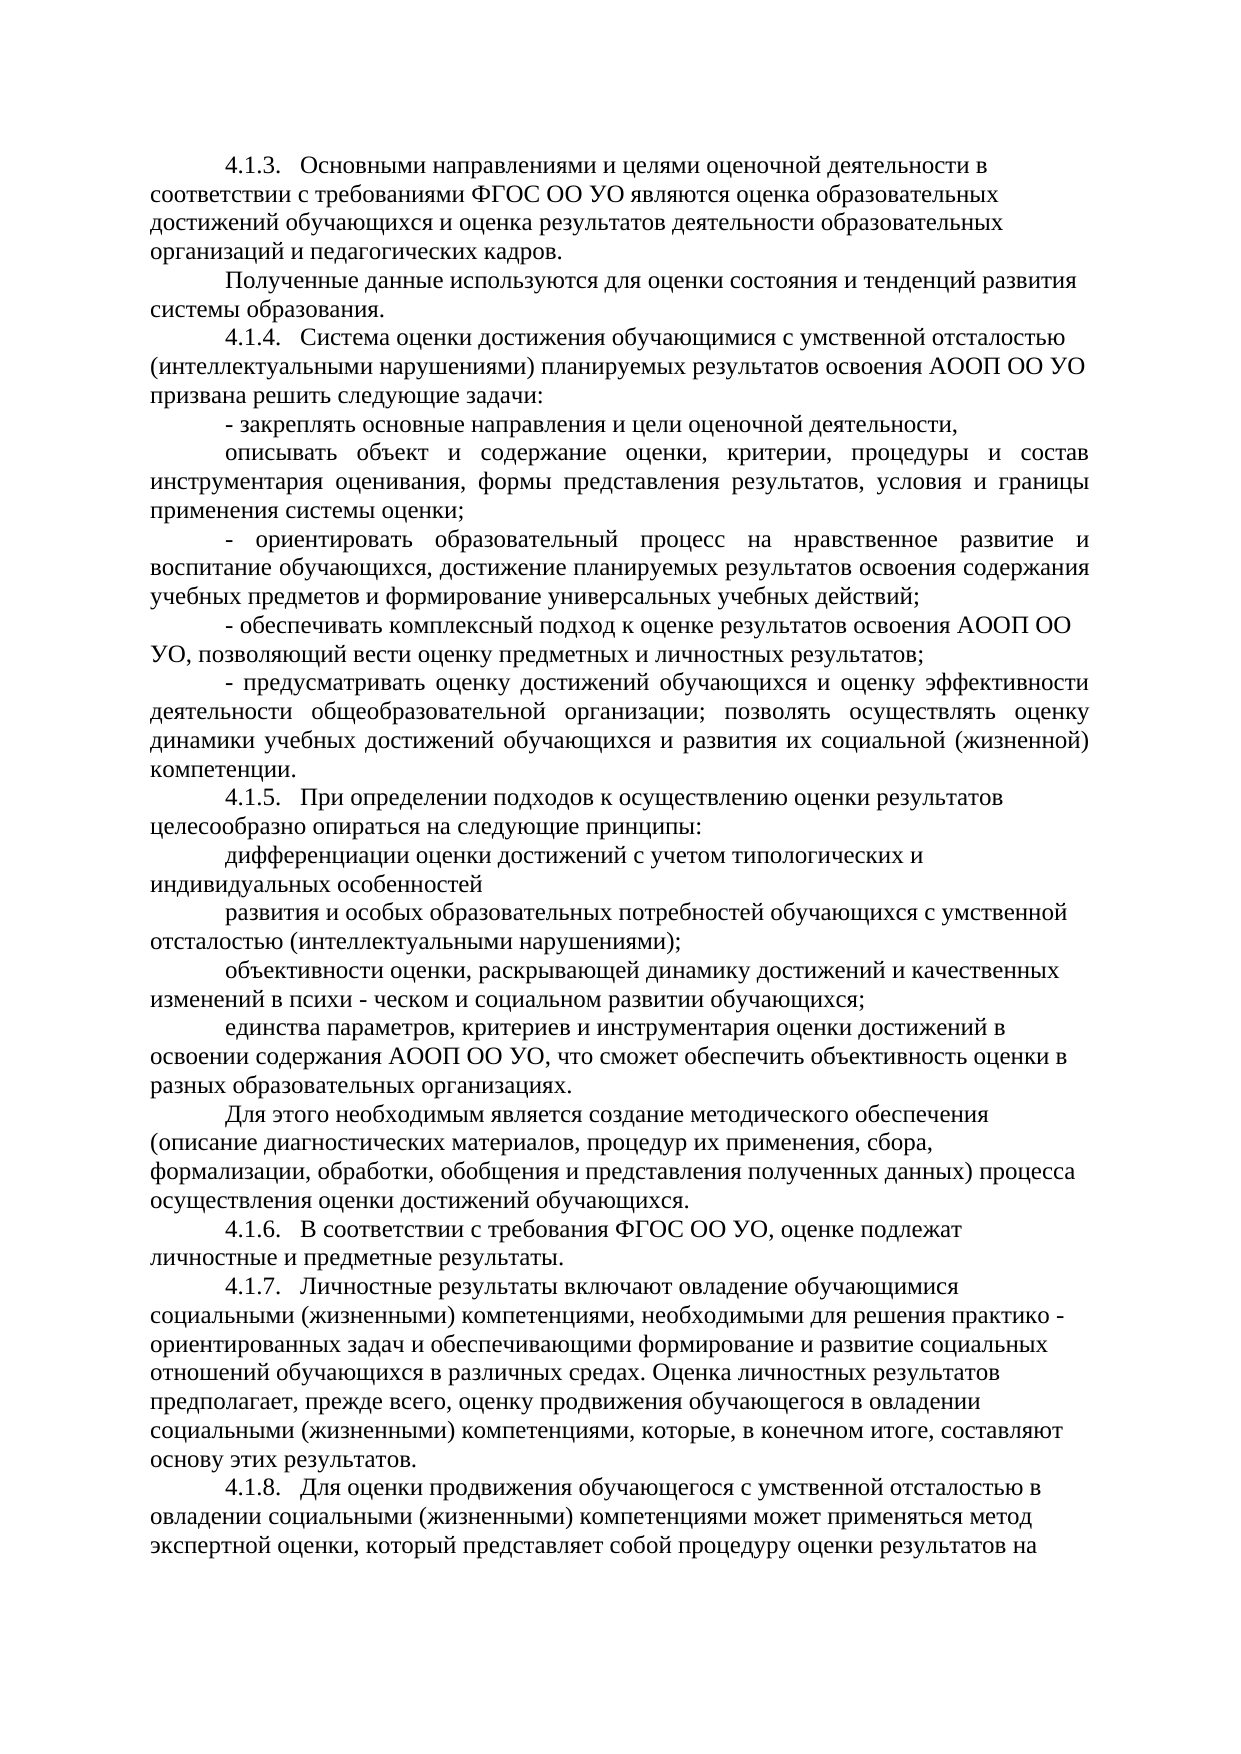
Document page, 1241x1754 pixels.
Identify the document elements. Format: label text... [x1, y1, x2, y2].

text развития и особых образовательных потребностей обучающихся с умственной отсталостью (интеллектуальными нарушениями); [150, 897, 1090, 955]
list В соответствии с требования ФГОС ОО УО, оценке подлежат личностные и предметные результаты. [150, 1214, 1090, 1271]
text - ориентировать образовательный процесс на нравственное развитие и воспитание обучающихся, достижение планируемых результатов освоения содержания учебных предметов и формирование универсальных учебных действий; [150, 524, 1090, 610]
text Полученные данные используются для оценки состояния и тенденций развития системы образования. [150, 265, 1090, 322]
text единства параметров, критериев и инструментария оценки достижений в освоении содержания АООП ОО УО, что сможет обеспечить объективность оценки в разных образовательных организациях. [150, 1012, 1090, 1099]
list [150, 1472, 1090, 1559]
text Для этого необходимым является создание методического обеспечения (описание диагностических материалов, процедур их применения, сбора, формализации, обработки, обобщения и представления полученных данных) процесса осуществления оценки достижений обучающихся. [150, 1099, 1090, 1214]
list Основными направлениями и целями оценочной деятельности в соответствии с требованиями ФГОС ОО УО являются оценка образовательных достижений обучающихся и оценка результатов деятельности образовательных организаций и педагогических кадров. [150, 150, 1090, 265]
list При определении подходов к осуществлению оценки результатов целесообразно опираться на следующие принципы: [150, 782, 1090, 840]
text дифференциации оценки достижений с учетом типологических и индивидуальных особенностей [150, 840, 1090, 897]
list Система оценки достижения обучающимися с умственной отсталостью (интеллектуальными нарушениями) планируемых результатов освоения АООП ОО УО призвана решить следующие задачи: [150, 322, 1090, 409]
text описывать объект и содержание оценки, критерии, процедуры и состав инструментария оценивания, формы представления результатов, условия и границы применения системы оценки; [150, 437, 1090, 524]
list Личностные результаты включают овладение обучающимися социальными (жизненными) компетенциями, необходимыми для решения практико - ориентированных задач и обеспечивающими формирование и развитие социальных отношений обучающихся в различных средах. Оценка личностных результатов предполагает, прежде всего, оценку продвижения обучающегося в овладении социальными (жизненными) компетенциями, которые, в конечном итоге, составляют основу этих результатов. [150, 1271, 1090, 1472]
text - обеспечивать комплексный подход к оценке результатов освоения АООП ОО УО, позволяющий вести оценку предметных и личностных результатов; [150, 610, 1090, 667]
text - предусматривать оценку достижений обучающихся и оценку эффективности деятельности общеобразовательной организации; позволять осуществлять оценку динамики учебных достижений обучающихся и развития их социальной (жизненной) компетенции. [150, 667, 1090, 782]
text - закреплять основные направления и цели оценочной деятельности, [150, 409, 1090, 437]
text объективности оценки, раскрывающей динамику достижений и качественных изменений в психи - ческом и социальном развитии обучающихся; [150, 955, 1090, 1012]
